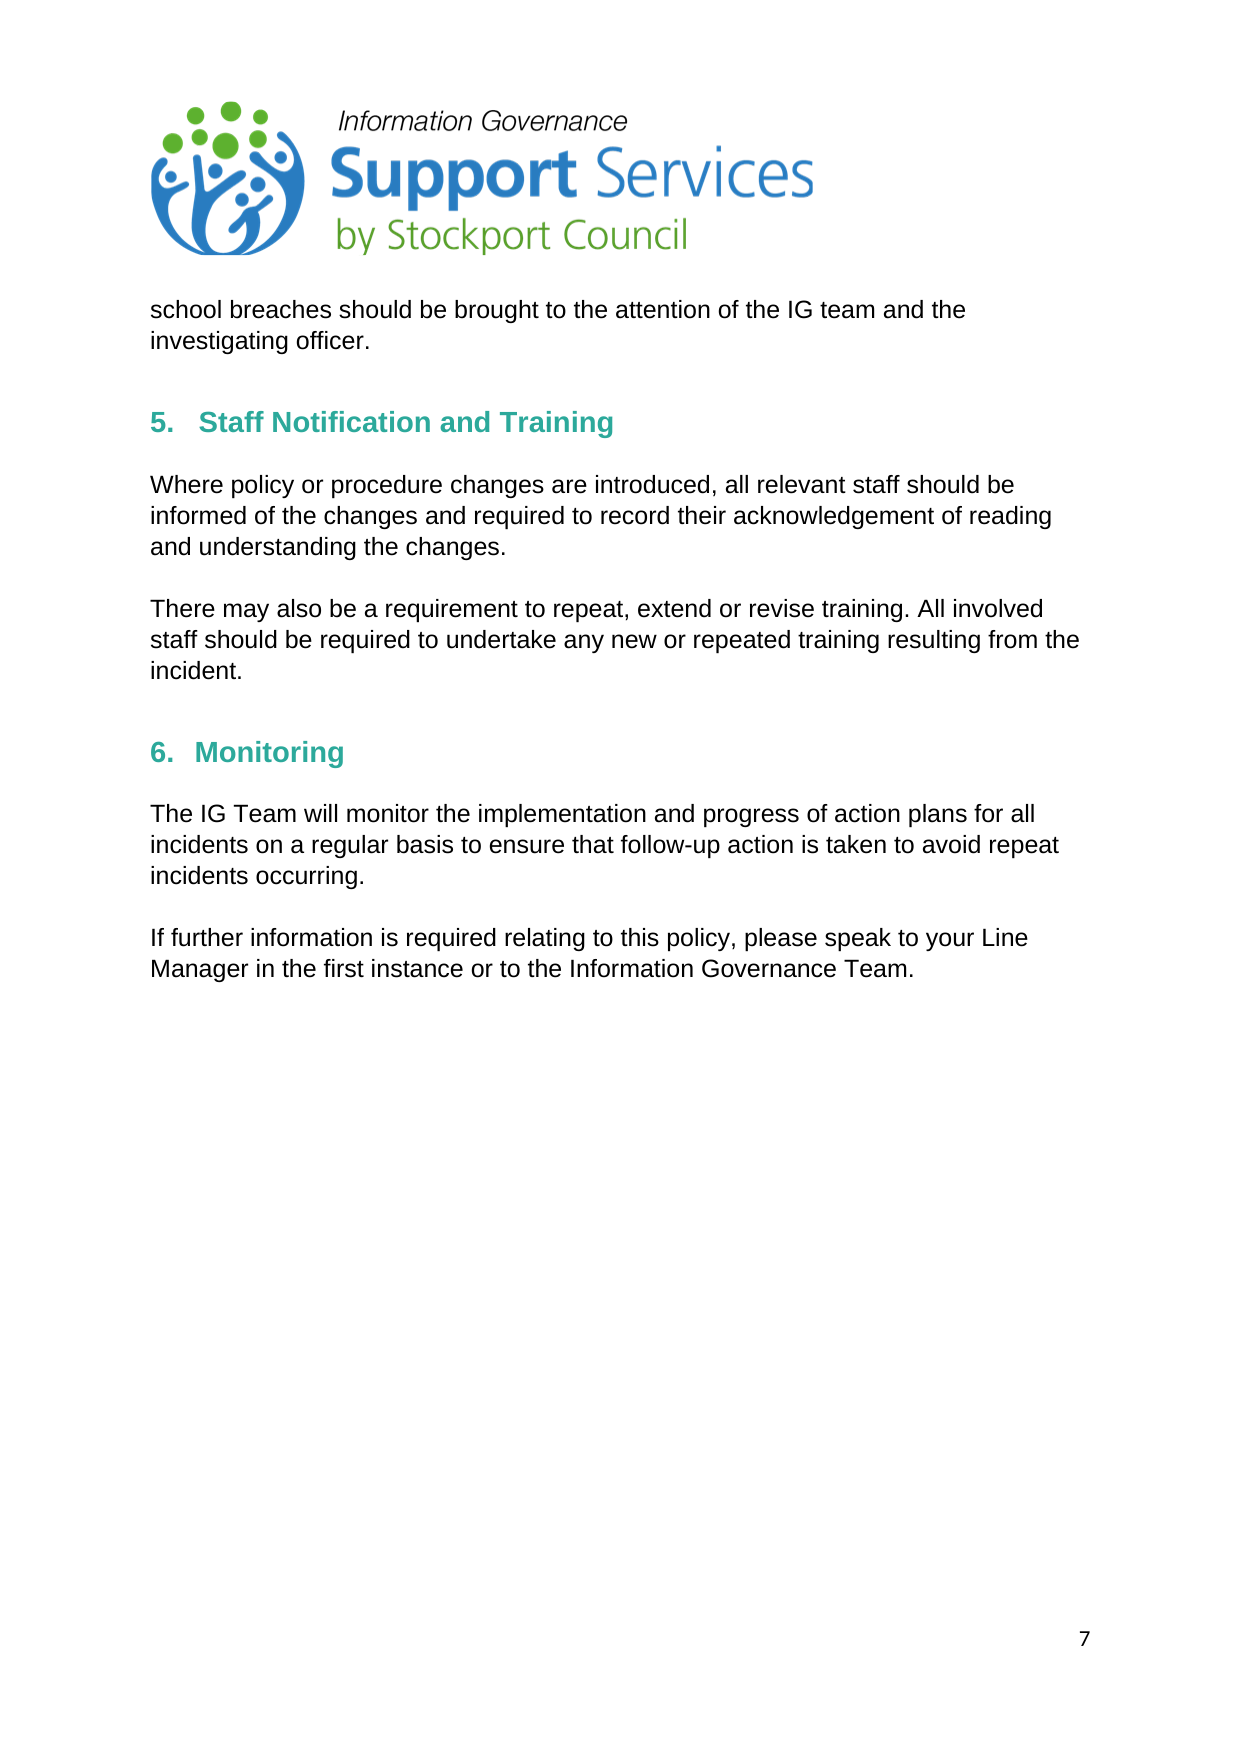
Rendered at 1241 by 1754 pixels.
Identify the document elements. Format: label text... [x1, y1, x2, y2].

list There may also be a requirement to repeat, extend or revise training. All involved staff should be required to undertake any new or repeated training resulting from the incident. [150, 594, 1090, 685]
subtitle Monitoring [150, 735, 1090, 768]
list If further information is required relating to this policy, please speak to your Line Manager in the first instance or to the Information Governance Team. [150, 923, 1090, 983]
subtitle 5. Staff Notification and Training [150, 405, 1090, 439]
list Where policy or procedure changes are introduced, all relevant staff should be informed of the changes and required to record their acknowledgement of reading and understanding the changes. [150, 470, 1090, 561]
picture [150, 101, 812, 254]
list The IG Team will monitor the implementation and progress of action plans for all incidents on a regular basis to ensure that follow-up action is taken to avoid repeat incidents occurring. [150, 799, 1090, 890]
